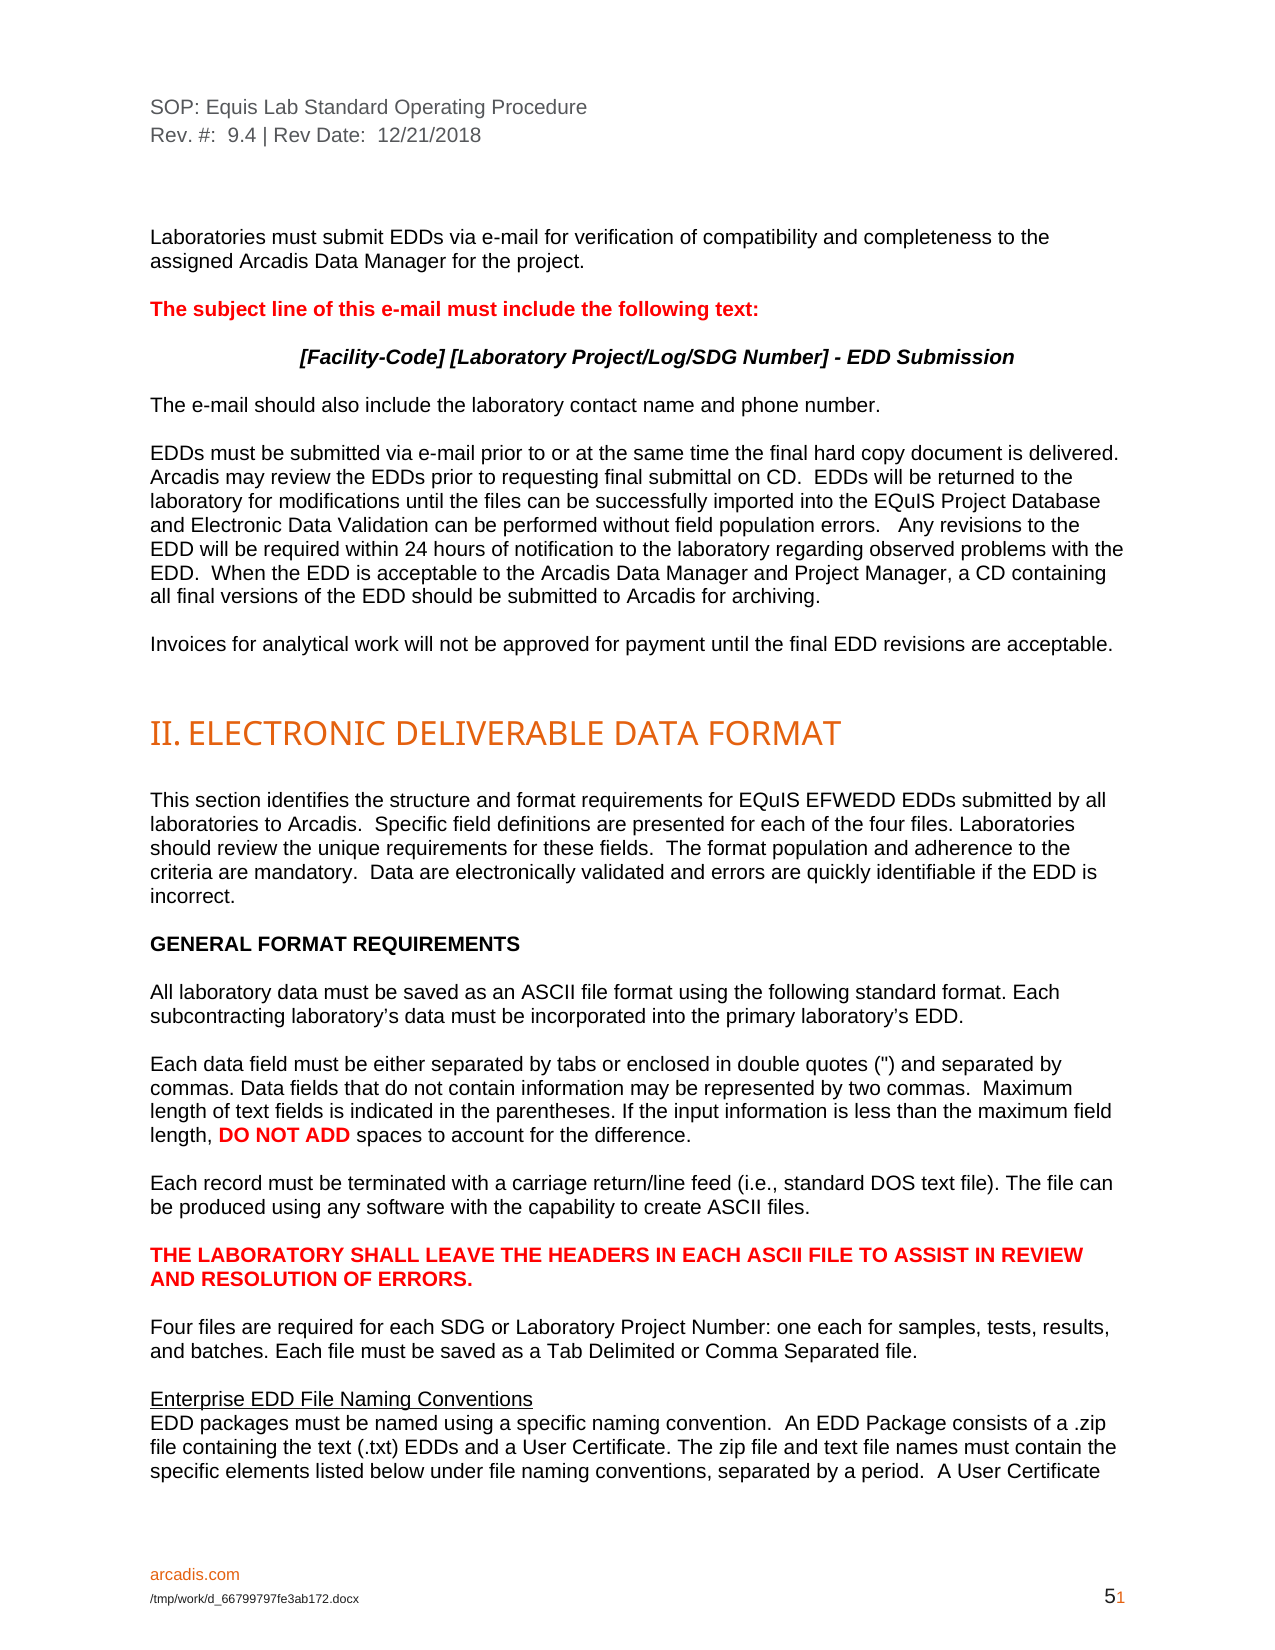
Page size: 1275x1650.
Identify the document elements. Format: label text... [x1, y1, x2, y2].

text Each record must be terminated with a carriage return/line feed (i.e., standard DOS text file). The file can be produced using any software with the capability to create ASCII files. [150, 1171, 1125, 1219]
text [150, 1411, 1125, 1483]
text [Facility-Code] [Laboratory Project/Log/SDG Number] - EDD Submission [225, 345, 1125, 369]
text EDDs must be submitted via e-mail prior to or at the same time the final hard copy document is delivered. Arcadis may review the EDDs prior to requesting final submittal on CD. EDDs will be returned to the laboratory for modifications until the files can be successfully imported into the EQuIS Project Database and Electronic Data Validation can be performed without field population errors. Any revisions to the EDD will be required within 24 hours of notification to the laboratory regarding observed problems with the EDD. When the EDD is acceptable to the Arcadis Data Manager and Project Manager, a CD containing all final versions of the EDD should be submitted to Arcadis for archiving. [150, 441, 1125, 608]
text The subject line of this e-mail must include the following text: [150, 297, 1125, 321]
text This section identifies the structure and format requirements for EQuIS EFWEDD EDDs submitted by all laboratories to Arcadis. Specific field definitions are presented for each of the four files. Laboratories should review the unique requirements for these fields. The format population and adherence to the criteria are mandatory. Data are electronically validated and errors are quickly identifiable if the EDD is incorrect. [150, 788, 1125, 908]
text Each data field must be either separated by tabs or enclosed in double quotes (") and separated by commas. Data fields that do not contain information may be represented by two commas. Maximum length of text fields is indicated in the parentheses. If the input information is less than the maximum field length, DO NOT ADD spaces to account for the difference. [150, 1051, 1125, 1147]
text All laboratory data must be saved as an ASCII file format using the following standard format. Each subcontracting laboratory’s data must be incorporated into the primary laboratory’s EDD. [150, 979, 1125, 1027]
text Four files are required for each SDG or Laboratory Project Number: one each for samples, tests, results, and batches. Each file must be saved as a Tab Delimited or Comma Separated file. [150, 1315, 1125, 1363]
text THE LABORATORY SHALL LEAVE THE HEADERS IN EACH ASCII FILE TO ASSIST IN REVIEW AND RESOLUTION OF ERRORS. [150, 1243, 1125, 1291]
text Laboratories must submit EDDs via e-mail for verification of compatibility and completeness to the assigned Arcadis Data Manager for the project. [150, 225, 1125, 273]
subtitle II. ELECTRONIC DELIVERABLE DATA FORMAT [150, 709, 1125, 755]
text Enterprise EDD File Naming Conventions [150, 1387, 1125, 1411]
text The e-mail should also include the laboratory contact name and phone number. [150, 393, 1125, 417]
text Invoices for analytical work will not be approved for payment until the final EDD revisions are acceptable. [150, 632, 1125, 656]
text GENERAL FORMAT REQUIREMENTS [150, 932, 1125, 956]
